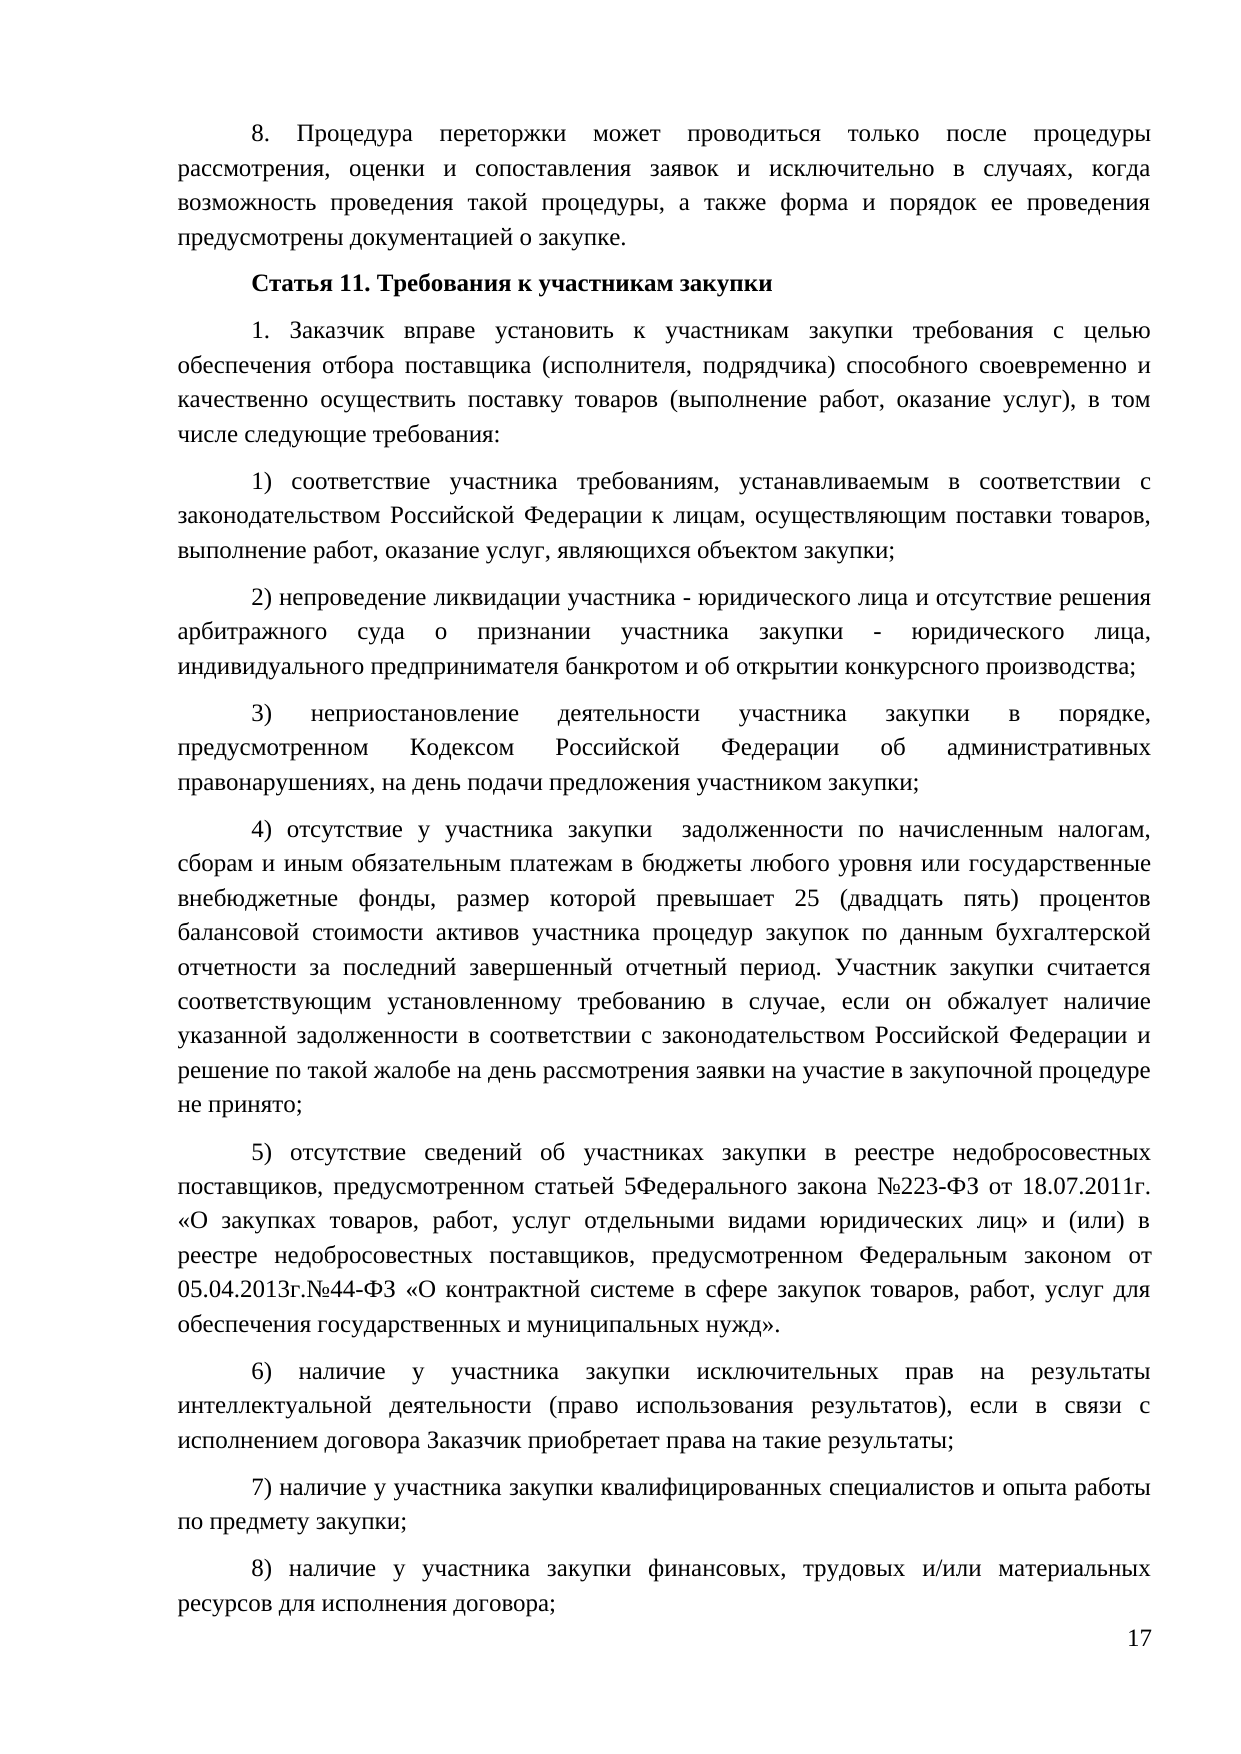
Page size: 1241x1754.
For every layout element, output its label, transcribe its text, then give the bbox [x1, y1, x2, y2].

text 5) отсутствие сведений об участниках закупки в реестре недобросовестных поставщиков, предусмотренном статьей 5Федерального закона №223-ФЗ от 18.07.2011г. «О закупках товаров, работ, услуг отдельными видами юридических лиц» и (или) в реестре недобросовестных поставщиков, предусмотренном Федеральным законом от 05.04.2013г.№44-ФЗ «О контрактной системе в сфере закупок товаров, работ, услуг для обеспечения государственных и муниципальных нужд». [177, 1137, 1152, 1338]
text 2) непроведение ликвидации участника - юридического лица и отсутствие решения арбитражного суда о признании участника закупки - юридического лица, индивидуального предпринимателя банкротом и об открытии конкурсного производства; [177, 582, 1152, 679]
text 8. Процедура переторжки может проводиться только после процедуры рассмотрения, оценки и сопоставления заявок и исключительно в случаях, когда возможность проведения такой процедуры, а также форма и порядок ее проведения предусмотрены документацией о закупке. [177, 118, 1152, 250]
text 6) наличие у участника закупки исключительных прав на результаты интеллектуальной деятельности (право использования результатов), если в связи с исполнением договора Заказчик приобретает права на такие результаты; [177, 1356, 1152, 1454]
text 7) наличие у участника закупки квалифицированных специалистов и опыта работы по предмету закупки; [177, 1472, 1152, 1535]
text 4) отсутствие у участника закупки задолженности по начисленным налогам, сборам и иным обязательным платежам в бюджеты любого уровня или государственные внебюджетные фонды, размер которой превышает 25 (двадцать пять) процентов балансовой стоимости активов участника процедур закупок по данным бухгалтерской отчетности за последний завершенный отчетный период. Участник закупки считается соответствующим установленному требованию в случае, если он обжалует наличие указанной задолженности в соответствии с законодательством Российской Федерации и решение по такой жалобе на день рассмотрения заявки на участие в закупочной процедуре не принято; [177, 814, 1152, 1118]
text 1. Заказчик вправе установить к участникам закупки требования с целью обеспечения отбора поставщика (исполнителя, подрядчика) способного своевременно и качественно осуществить поставку товаров (выполнение работ, оказание услуг), в том числе следующие требования: [177, 316, 1152, 448]
text 3) неприостановление деятельности участника закупки в порядке, предусмотренном Кодексом Российской Федерации об административных правонарушениях, на день подачи предложения участником закупки; [177, 698, 1152, 796]
subtitle Статья 11. Требования к участникам закупки [177, 268, 1152, 297]
text 8) наличие у участника закупки финансовых, трудовых и/или материальных ресурсов для исполнения договора; [177, 1553, 1152, 1617]
text 1) соответствие участника требованиям, устанавливаемым в соответствии с законодательством Российской Федерации к лицам, осуществляющим поставки товаров, выполнение работ, оказание услуг, являющихся объектом закупки; [177, 466, 1152, 564]
